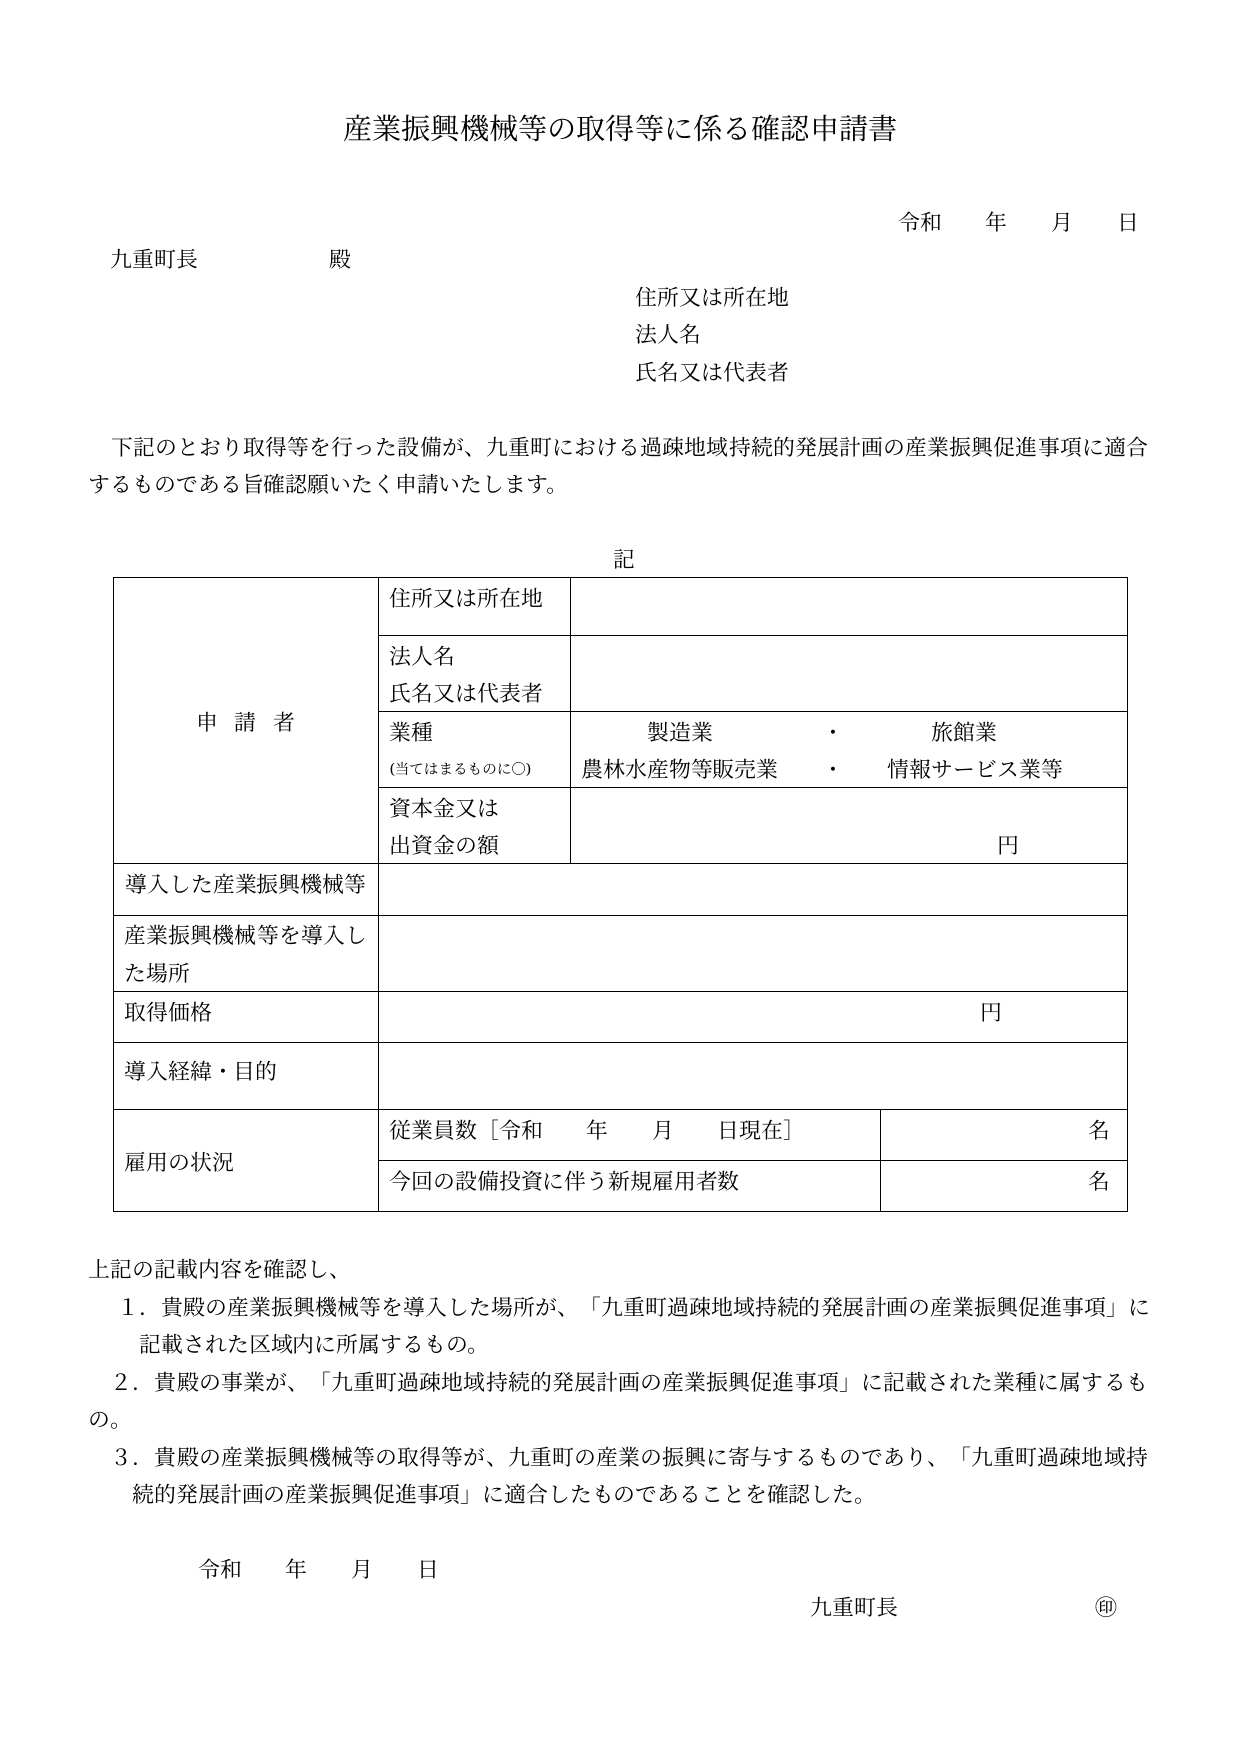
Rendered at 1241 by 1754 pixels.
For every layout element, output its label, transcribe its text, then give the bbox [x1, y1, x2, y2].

text 産業振興機械等の取得等に係る確認申請書 [89, 89, 1152, 164]
table_header [571, 578, 1127, 635]
table_cell 今回の設備投資に伴う新規雇用者数 [379, 1161, 880, 1211]
text 令和 年 月 日 [89, 1549, 1152, 1587]
text 氏名又は代表者 [89, 352, 1152, 389]
table_cell 導入経緯・目的 [114, 1043, 378, 1109]
subtitle 記 [89, 539, 1152, 577]
table_cell 製造業 ・ 旅館業 農林水産物等販売業 ・ 情報サービス業等 [571, 712, 1127, 787]
text ２．貴殿の事業が、「九重町過疎地域持続的発展計画の産業振興促進事項」に記載された業種に属するもの。 [89, 1362, 1152, 1437]
table_header 申請者 [114, 578, 378, 863]
table_cell 法人名 氏名又は代表者 [379, 636, 570, 711]
text ３．貴殿の産業振興機械等の取得等が、九重町の産業の振興に寄与するものであり、「九重町過疎地域持続的発展計画の産業振興促進事項」に適合したものであることを確認した。 [111, 1437, 1152, 1512]
table_cell 業種 (当てはまるものに○) [379, 712, 570, 787]
text 九重町長 殿 [89, 239, 1152, 277]
table_cell 取得価格 [114, 992, 378, 1042]
table_cell [379, 864, 1127, 914]
table_cell 円 [379, 992, 1127, 1042]
list 九重町長 ㊞ [132, 1587, 1152, 1624]
table_cell 円 [571, 788, 1127, 863]
table_cell 従業員数［令和 年 月 日現在］ [379, 1110, 880, 1160]
table_cell [379, 916, 1127, 991]
table_cell 資本金又は 出資金の額 [379, 788, 570, 863]
text 上記の記載内容を確認し、 [89, 1249, 1152, 1287]
table_header 住所又は所在地 [379, 578, 570, 635]
table_cell 名 [881, 1161, 1127, 1211]
text 令和 年 月 日 [89, 202, 1152, 239]
text 法人名 [89, 314, 1152, 352]
table_cell [379, 1043, 1127, 1109]
table_cell [571, 636, 1127, 711]
text １．貴殿の産業振興機械等を導入した場所が、「九重町過疎地域持続的発展計画の産業振興促進事項」に記載された区域内に所属するもの。 [118, 1287, 1152, 1362]
table_cell 雇用の状況 [114, 1110, 378, 1211]
table_cell 名 [881, 1110, 1127, 1160]
table_cell 導入した産業振興機械等 [114, 864, 378, 914]
text 下記のとおり取得等を行った設備が、九重町における過疎地域持続的発展計画の産業振興促進事項に適合するものである旨確認願いたく申請いたします。 [89, 427, 1152, 502]
text 住所又は所在地 [89, 277, 1152, 314]
table_cell 産業振興機械等を導入した場所 [114, 916, 378, 991]
